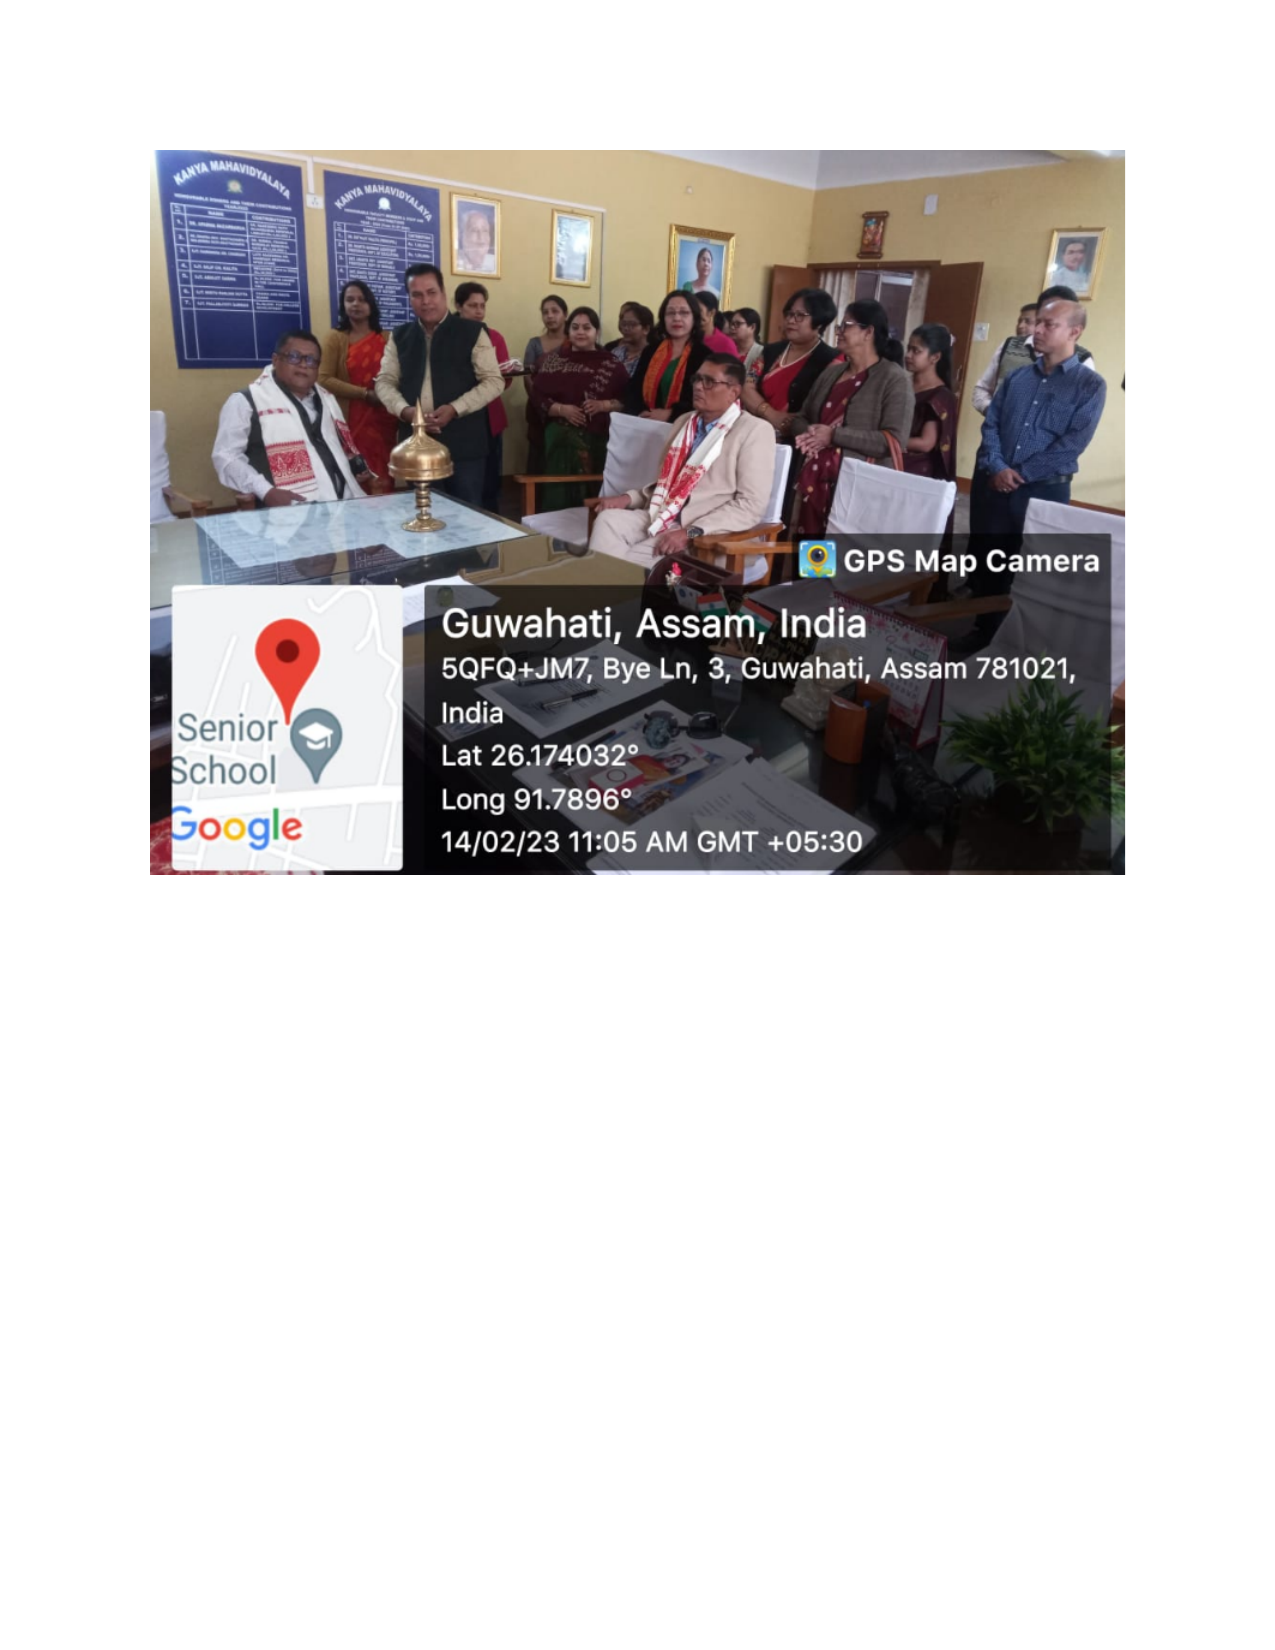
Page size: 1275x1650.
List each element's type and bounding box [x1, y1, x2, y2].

picture [150, 150, 1125, 875]
